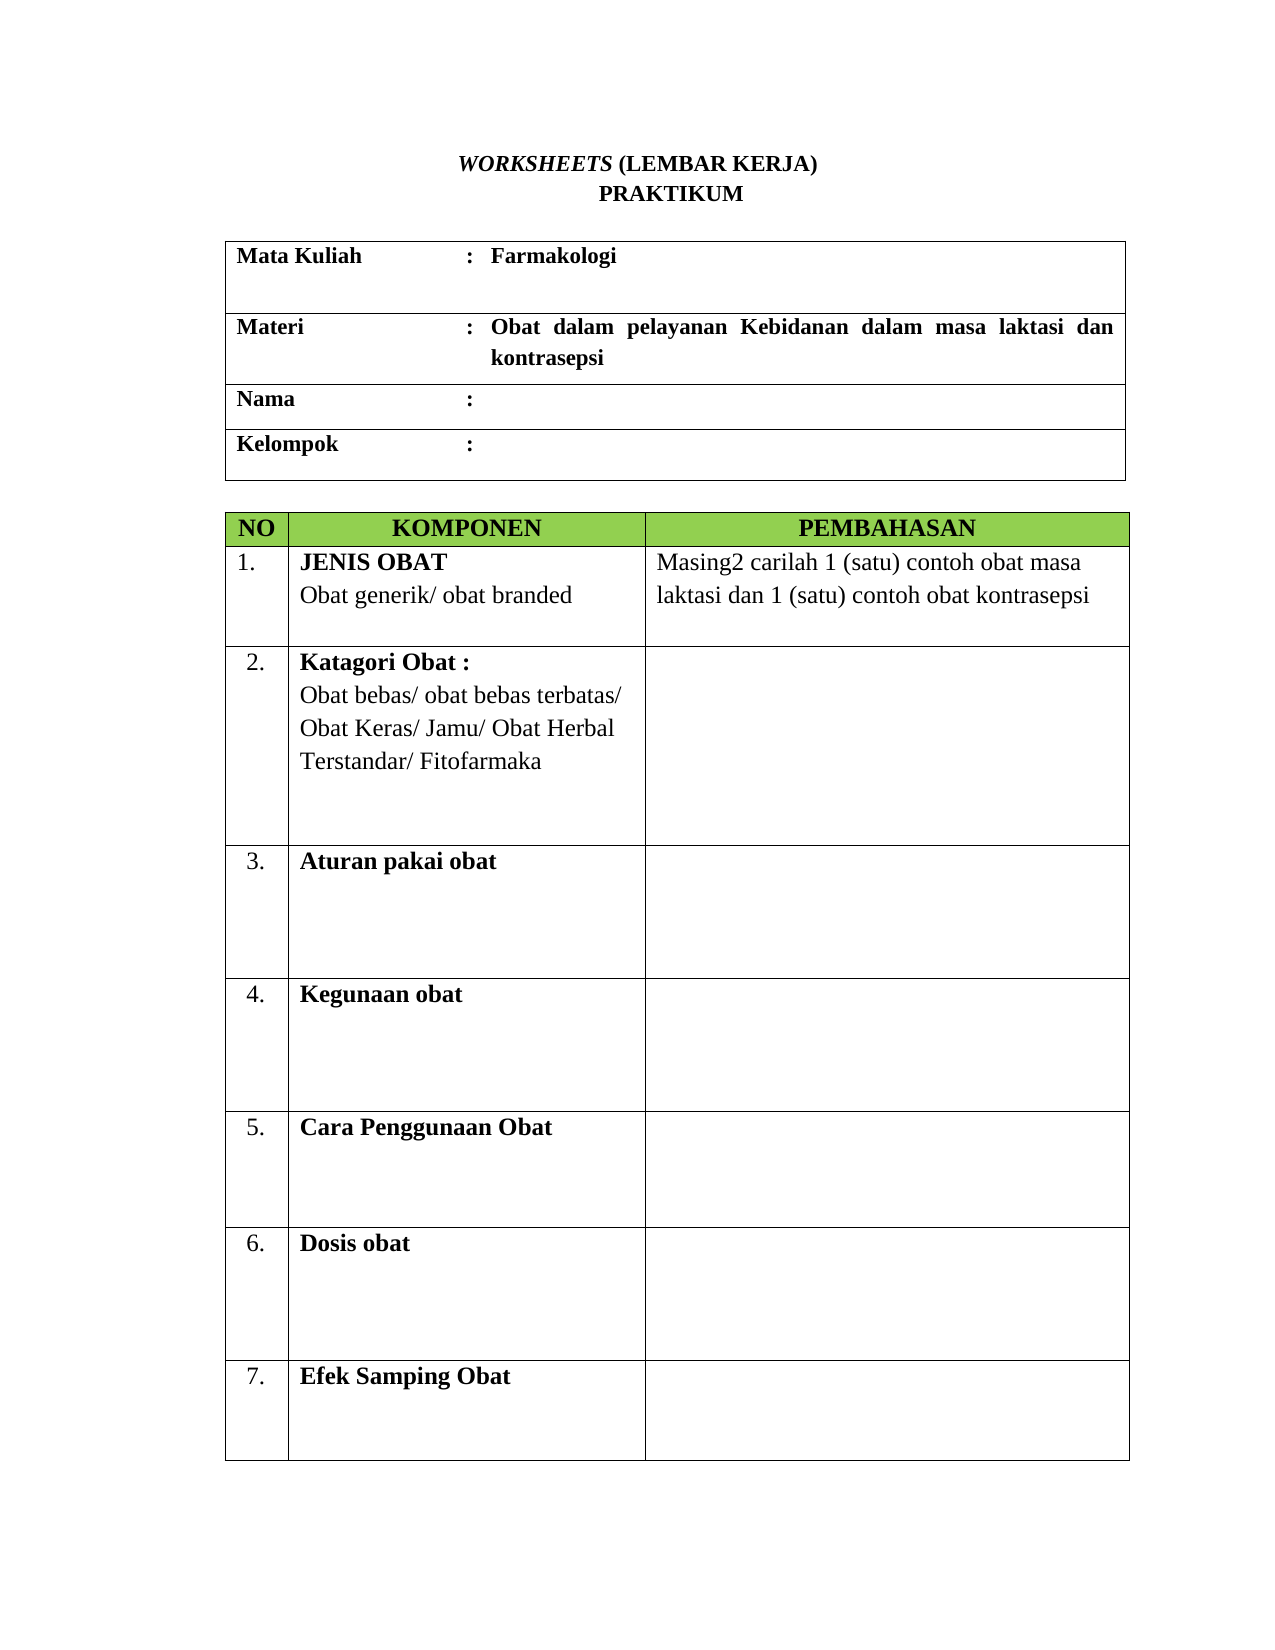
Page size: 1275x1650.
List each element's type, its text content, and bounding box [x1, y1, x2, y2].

table_cell [646, 1361, 1129, 1460]
table_header Farmakologi [479, 242, 1125, 312]
table_cell [479, 385, 1125, 429]
table_cell [646, 1228, 1129, 1360]
table_cell [646, 1112, 1129, 1227]
text WORKSHEETS (LEMBAR KERJA) [150, 150, 1125, 176]
table_cell Katagori Obat : Obat bebas/ obat bebas terbatas/ Obat Keras/ Jamu/ Obat Herbal Terstandar/ Fitofarmaka [289, 647, 645, 845]
table_cell [226, 846, 288, 978]
table_cell Aturan pakai obat [289, 846, 645, 978]
table_cell Dosis obat [289, 1228, 645, 1360]
table_header : [455, 242, 479, 312]
table_cell Cara Penggunaan Obat [289, 1112, 645, 1227]
table_header PEMBAHASAN [646, 513, 1129, 546]
table_cell [479, 430, 1125, 480]
table_cell Obat dalam pelayanan Kebidanan dalam masa laktasi dan kontrasepsi [479, 314, 1125, 384]
table_cell : [455, 430, 479, 480]
table_cell JENIS OBAT Obat generik/ obat branded [289, 547, 645, 646]
table_header Mata Kuliah [226, 242, 454, 312]
table_cell [226, 647, 288, 845]
table_cell Kegunaan obat [289, 979, 645, 1111]
text PRAKTIKUM [217, 180, 1125, 207]
table_cell : [455, 314, 479, 384]
table_header KOMPONEN [289, 513, 645, 546]
table_cell [226, 547, 288, 646]
table_cell Masing2 carilah 1 (satu) contoh obat masa laktasi dan 1 (satu) contoh obat kontrasepsi [646, 547, 1129, 646]
table_cell [646, 979, 1129, 1111]
table_cell Efek Samping Obat [289, 1361, 645, 1460]
table_cell Materi [226, 314, 454, 384]
table_cell Nama [226, 385, 454, 429]
table_cell [226, 1228, 288, 1360]
table_cell : [455, 385, 479, 429]
table_cell [226, 1361, 288, 1460]
table_header NO [226, 513, 288, 546]
table_cell [226, 1112, 288, 1227]
table_cell [646, 846, 1129, 978]
table_cell [226, 979, 288, 1111]
table_cell [646, 647, 1129, 845]
table_cell Kelompok [226, 430, 454, 480]
